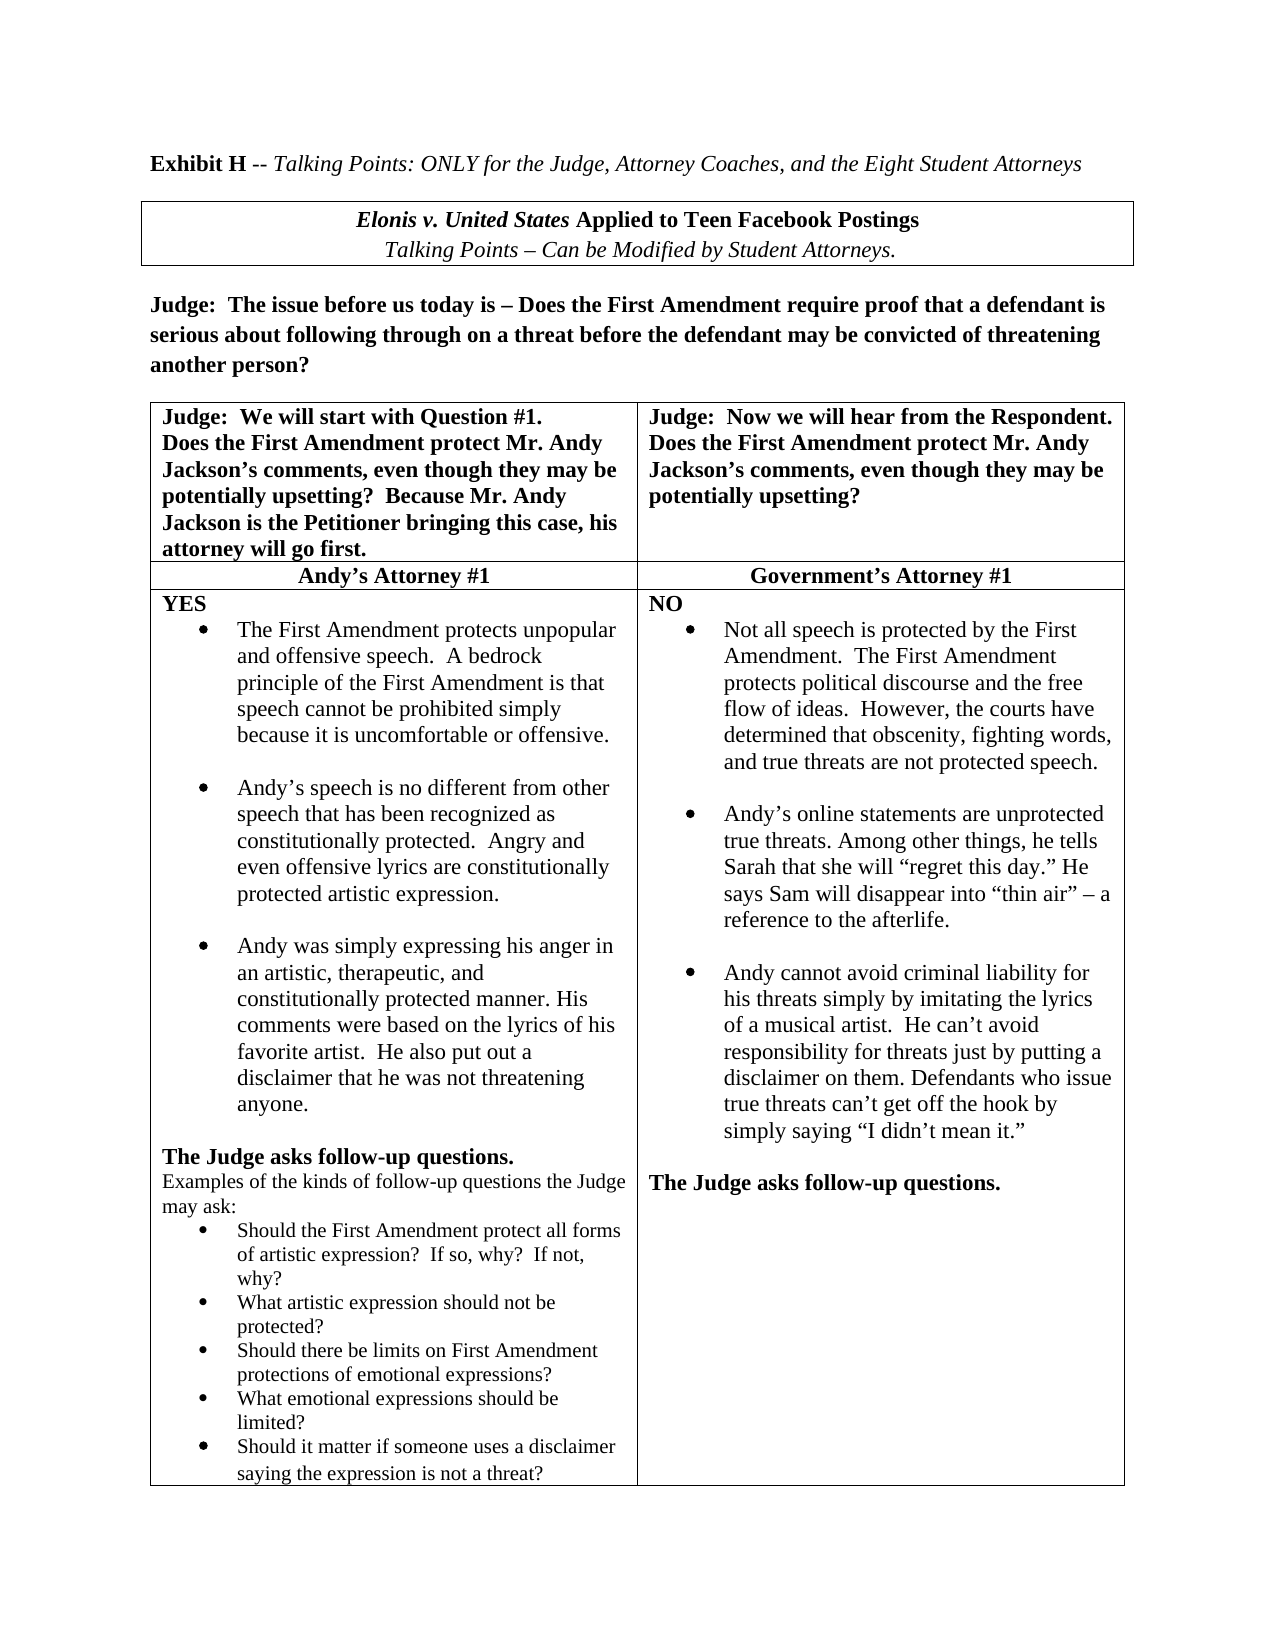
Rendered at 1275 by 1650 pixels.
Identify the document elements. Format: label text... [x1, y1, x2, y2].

text Elonis v. United States Applied to Teen Facebook Postings Talking Points – Can be Modified by Student Attorneys. [142, 202, 1133, 265]
table_cell NO Not all speech is protected by the First Amendment. The First Amendment protects political discourse and the free flow of ideas. However, the courts have determined that obscenity, fighting words, and true threats are not protected speech. Andy’s online statements are unprotected true threats. Among other things, he tells Sarah that she will “regret this day.” He says Sam will disappear into “thin air” – a reference to the afterlife. Andy cannot avoid criminal liability for his threats simply by imitating the lyrics of a musical artist. He can’t avoid responsibility for threats just by putting a disclaimer on them. Defendants who issue true threats can’t get off the hook by simply saying “I didn’t mean it.” The Judge asks follow-up questions. [638, 590, 1124, 1485]
text Exhibit H -- Talking Points: ONLY for the Judge, Attorney Coaches, and the Eight Student Attorneys [150, 150, 1125, 176]
table_cell Government’s Attorney #1 [638, 562, 1124, 589]
table_header Judge: We will start with Question #1. Does the First Amendment protect Mr. Andy Jackson’s comments, even though they may be potentially upsetting? Because Mr. Andy Jackson is the Petitioner bringing this case, his attorney will go first. [151, 403, 637, 561]
table_header Judge: Now we will hear from the Respondent. Does the First Amendment protect Mr. Andy Jackson’s comments, even though they may be potentially upsetting? [638, 403, 1124, 561]
table_cell Andy’s Attorney #1 [151, 562, 637, 589]
text Judge: The issue before us today is – Does the First Amendment require proof that a defendant is serious about following through on a threat before the defendant may be convicted of threatening another person? [150, 291, 1125, 377]
table_cell YES The First Amendment protects unpopular and offensive speech. A bedrock principle of the First Amendment is that speech cannot be prohibited simply because it is uncomfortable or offensive. Andy’s speech is no different from other speech that has been recognized as constitutionally protected. Angry and even offensive lyrics are constitutionally protected artistic expression. Andy was simply expressing his anger in an artistic, therapeutic, and constitutionally protected manner. His comments were based on the lyrics of his favorite artist. He also put out a disclaimer that he was not threatening anyone. The Judge asks follow-up questions. Examples of the kinds of follow-up questions the Judge may ask: Should the First Amendment protect all forms of artistic expression? If so, why? If not, why? What artistic expression should not be protected? Should there be limits on First Amendment protections of emotional expressions? What emotional expressions should be limited? Should it matter if someone uses a disclaimer saying the expression is not a threat? [151, 590, 637, 1485]
